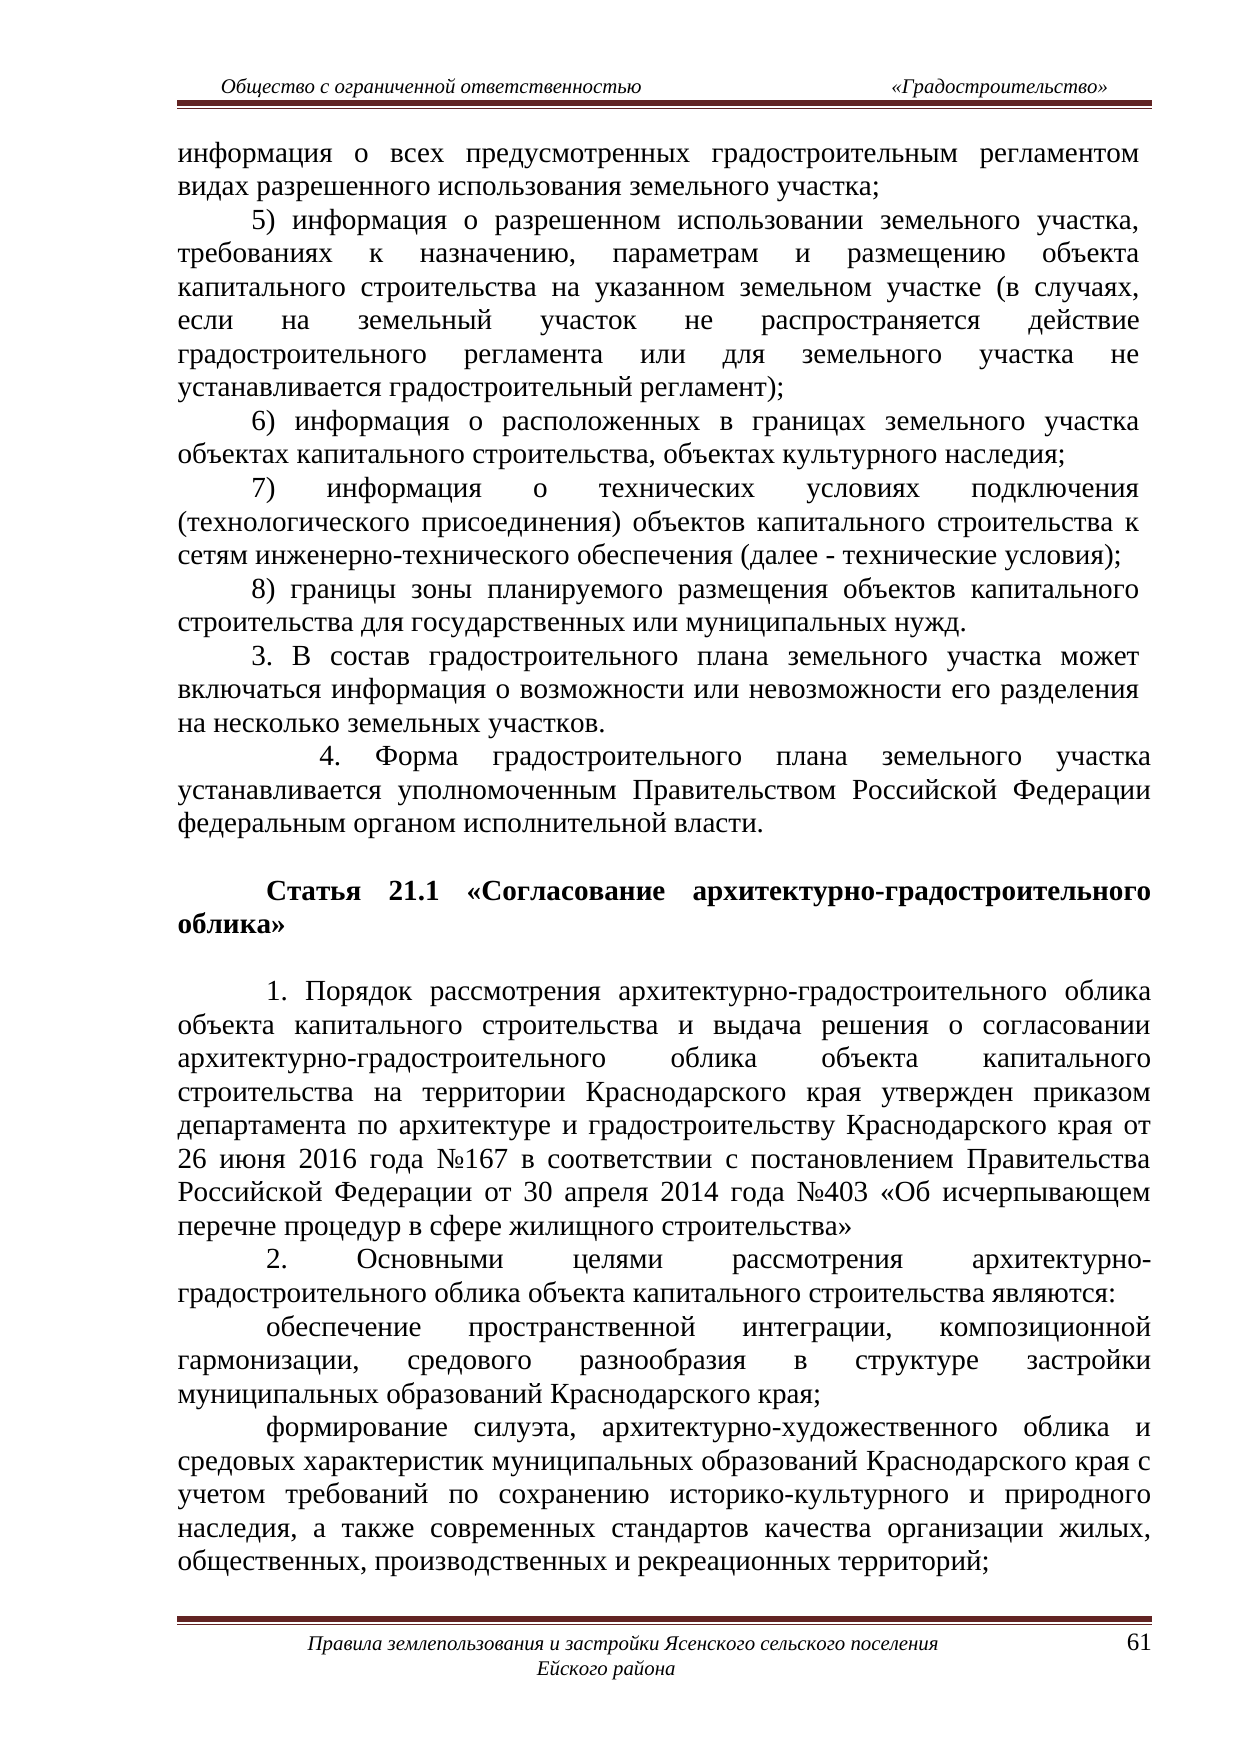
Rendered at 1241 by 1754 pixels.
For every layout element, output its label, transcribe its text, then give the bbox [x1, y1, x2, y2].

text обеспечение пространственной интеграции, композиционной гармонизации, средового разнообразия в структуре застройки муниципальных образований Краснодарского края; [177, 1309, 1152, 1409]
text 6) информация о расположенных в границах земельного участка объектах капитального строительства, объектах культурного наследия; [177, 403, 1140, 470]
text 1. Порядок рассмотрения архитектурно-градостроительного облика объекта капитального строительства и выдача решения о согласовании архитектурно-градостроительного облика объекта капитального строительства на территории Краснодарского края утвержден приказом департамента по архитектуре и градостроительству Краснодарского края от 26 июня 2016 года №167 в соответствии с постановлением Правительства Российской Федерации от 30 апреля 2014 года №403 «Об исчерпывающем перечне процедур в сфере жилищного строительства» [177, 973, 1152, 1242]
text 4. Форма градостроительного плана земельного участка устанавливается уполномоченным Правительством Российской Федерации федеральным органом исполнительной власти. [177, 738, 1152, 839]
text 7) информация о технических условиях подключения (технологического присоединения) объектов капитального строительства к сетям инженерно-технического обеспечения (далее - технические условия); [177, 470, 1140, 571]
text 3. В состав градостроительного плана земельного участка может включаться информация о возможности или невозможности его разделения на несколько земельных участков. [177, 638, 1140, 738]
text 2. Основными целями рассмотрения архитектурно-градостроительного облика объекта капитального строительства являются: [177, 1242, 1152, 1309]
text Статья 21.1 «Согласование архитектурно-градостроительного облика» [177, 873, 1152, 940]
text формирование силуэта, архитектурно-художественного облика и средовых характеристик муниципальных образований Краснодарского края с учетом требований по сохранению историко-культурного и природного наследия, а также современных стандартов качества организации жилых, общественных, производственных и рекреационных территорий; [177, 1409, 1152, 1577]
text 5) информация о разрешенном использовании земельного участка, требованиях к назначению, параметрам и размещению объекта капитального строительства на указанном земельном участке (в случаях, если на земельный участок не распространяется действие градостроительного регламента или для земельного участка не устанавливается градостроительный регламент); [177, 202, 1140, 403]
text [177, 135, 1140, 202]
text 8) границы зоны планируемого размещения объектов капитального строительства для государственных или муниципальных нужд. [177, 571, 1140, 638]
